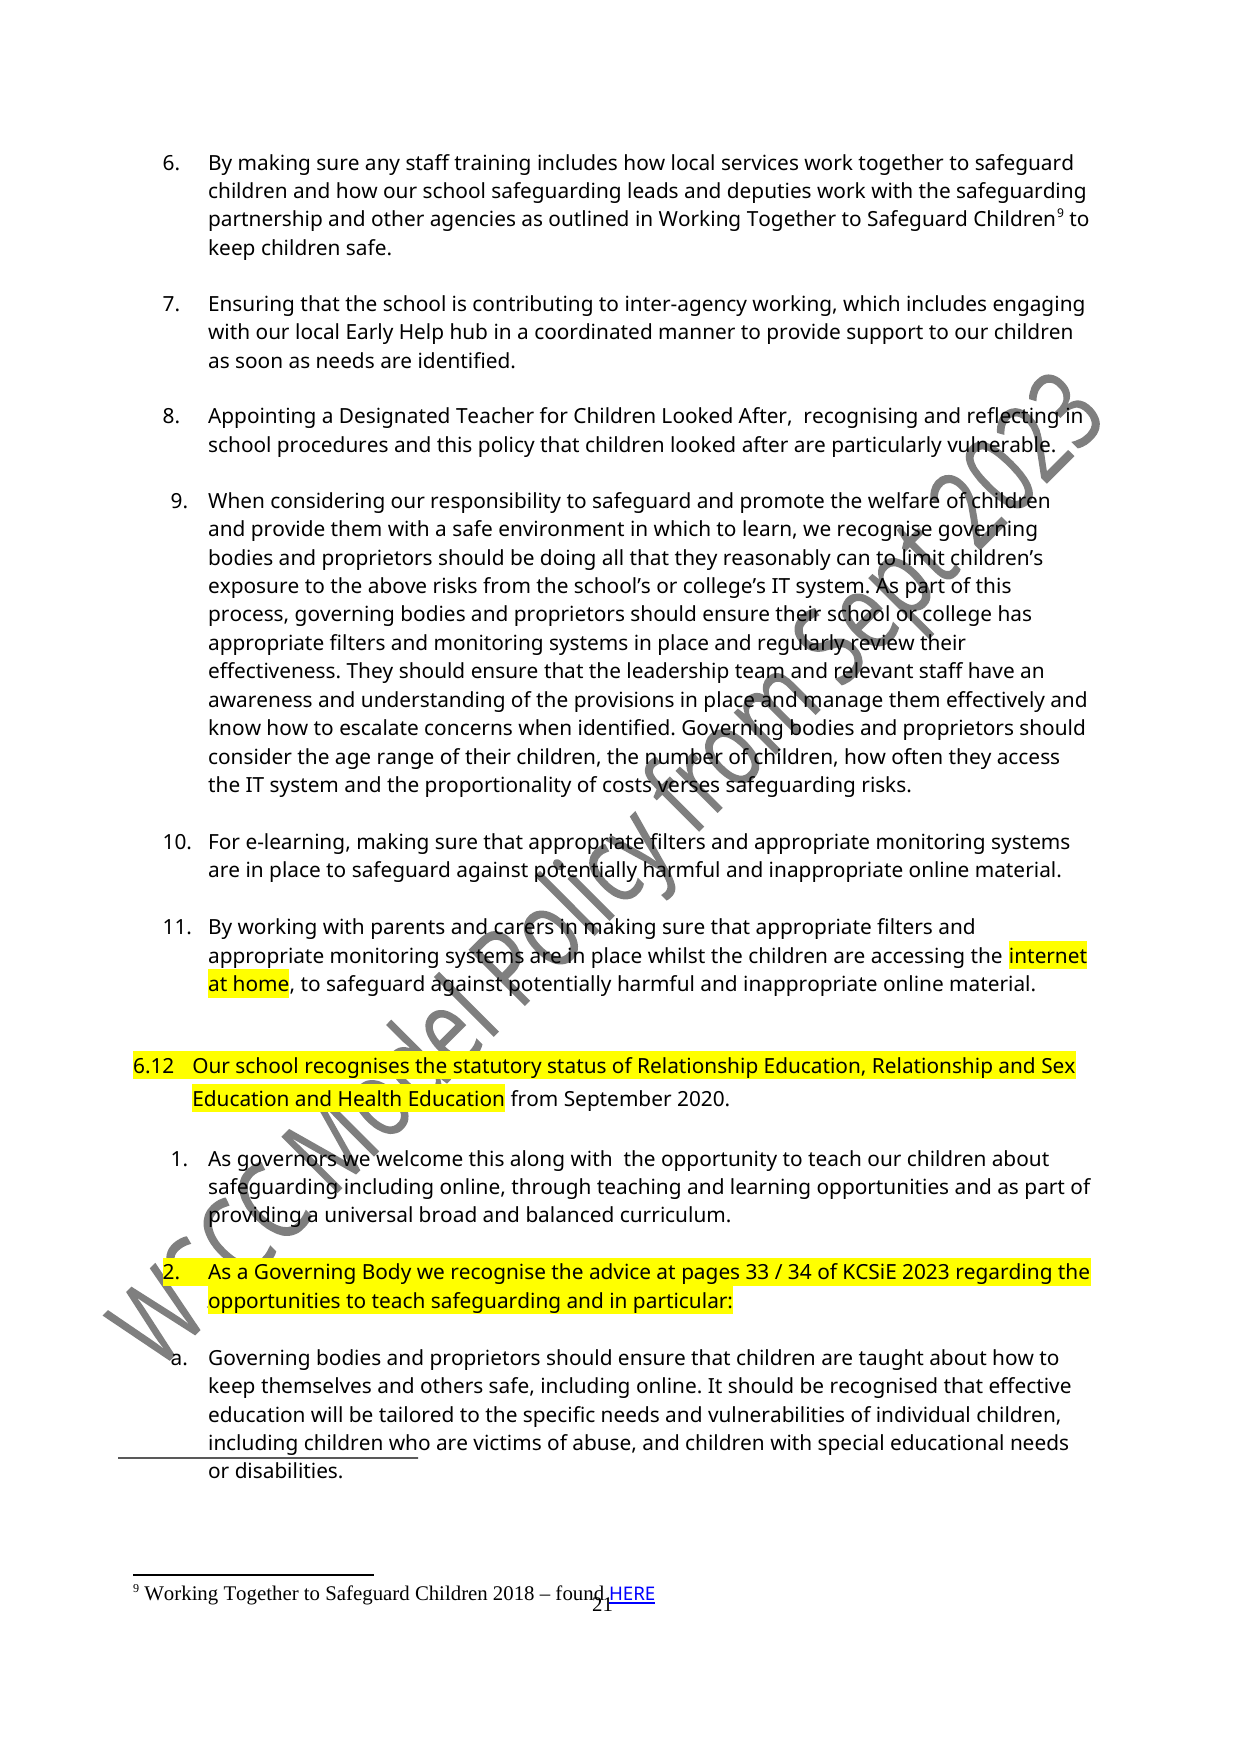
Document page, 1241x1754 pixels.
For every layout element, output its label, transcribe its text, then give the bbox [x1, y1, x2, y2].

list Governing bodies and proprietors should ensure that children are taught about how to keep themselves and others safe, including online. It should be recognised that effective education will be tailored to the specific needs and vulnerabilities of individual children, including children who are victims of abuse, and children with special educational needs or disabilities. [170, 1343, 1092, 1485]
list By making sure any staff training includes how local services work together to safeguard children and how our school safeguarding leads and deputies work with the safeguarding partnership and other agencies as outlined in Working Together to Safeguard Children to keep children safe. [162, 148, 1092, 261]
list For e-learning, making sure that appropriate filters and appropriate monitoring systems are in place to safeguard against potentially harmful and inappropriate online material. [162, 827, 1092, 884]
subtitle Our school recognises the statutory status of Relationship Education, Relationship and Sex Education and Health Education from September 2020. [133, 1051, 1092, 1112]
list Ensuring that the school is contributing to inter-agency working, which includes engaging with our local Early Help hub in a coordinated manner to provide support to our children as soon as needs are identified. [162, 289, 1092, 374]
list Appointing a Designated Teacher for Children Looked After, recognising and reflecting in school procedures and this policy that children looked after are particularly vulnerable. [162, 402, 1092, 458]
list By working with parents and carers in making sure that appropriate filters and appropriate monitoring systems are in place whilst the children are accessing the internet at home, to safeguard against potentially harmful and inappropriate online material. [162, 912, 1092, 998]
list When considering our responsibility to safeguard and promote the welfare of children and provide them with a safe environment in which to learn, we recognise governing bodies and proprietors should be doing all that they reasonably can to limit children’s exposure to the above risks from the school’s or college’s IT system. As part of this process, governing bodies and proprietors should ensure their school or college has appropriate filters and monitoring systems in place and regularly review their effectiveness. They should ensure that the leadership team and relevant staff have an awareness and understanding of the provisions in place and manage them effectively and know how to escalate concerns when identified. Governing bodies and proprietors should consider the age range of their children, the number of children, how often they access the IT system and the proportionality of costs verses safeguarding risks. [170, 486, 1092, 799]
list As governors we welcome this along with the opportunity to teach our children about safeguarding including online, through teaching and learning opportunities and as part of providing a universal broad and balanced curriculum. [170, 1144, 1092, 1229]
list As a Governing Body we recognise the advice at pages 33 / 34 of KCSiE 2023 regarding the opportunities to teach safeguarding and in particular: [162, 1257, 1092, 1314]
